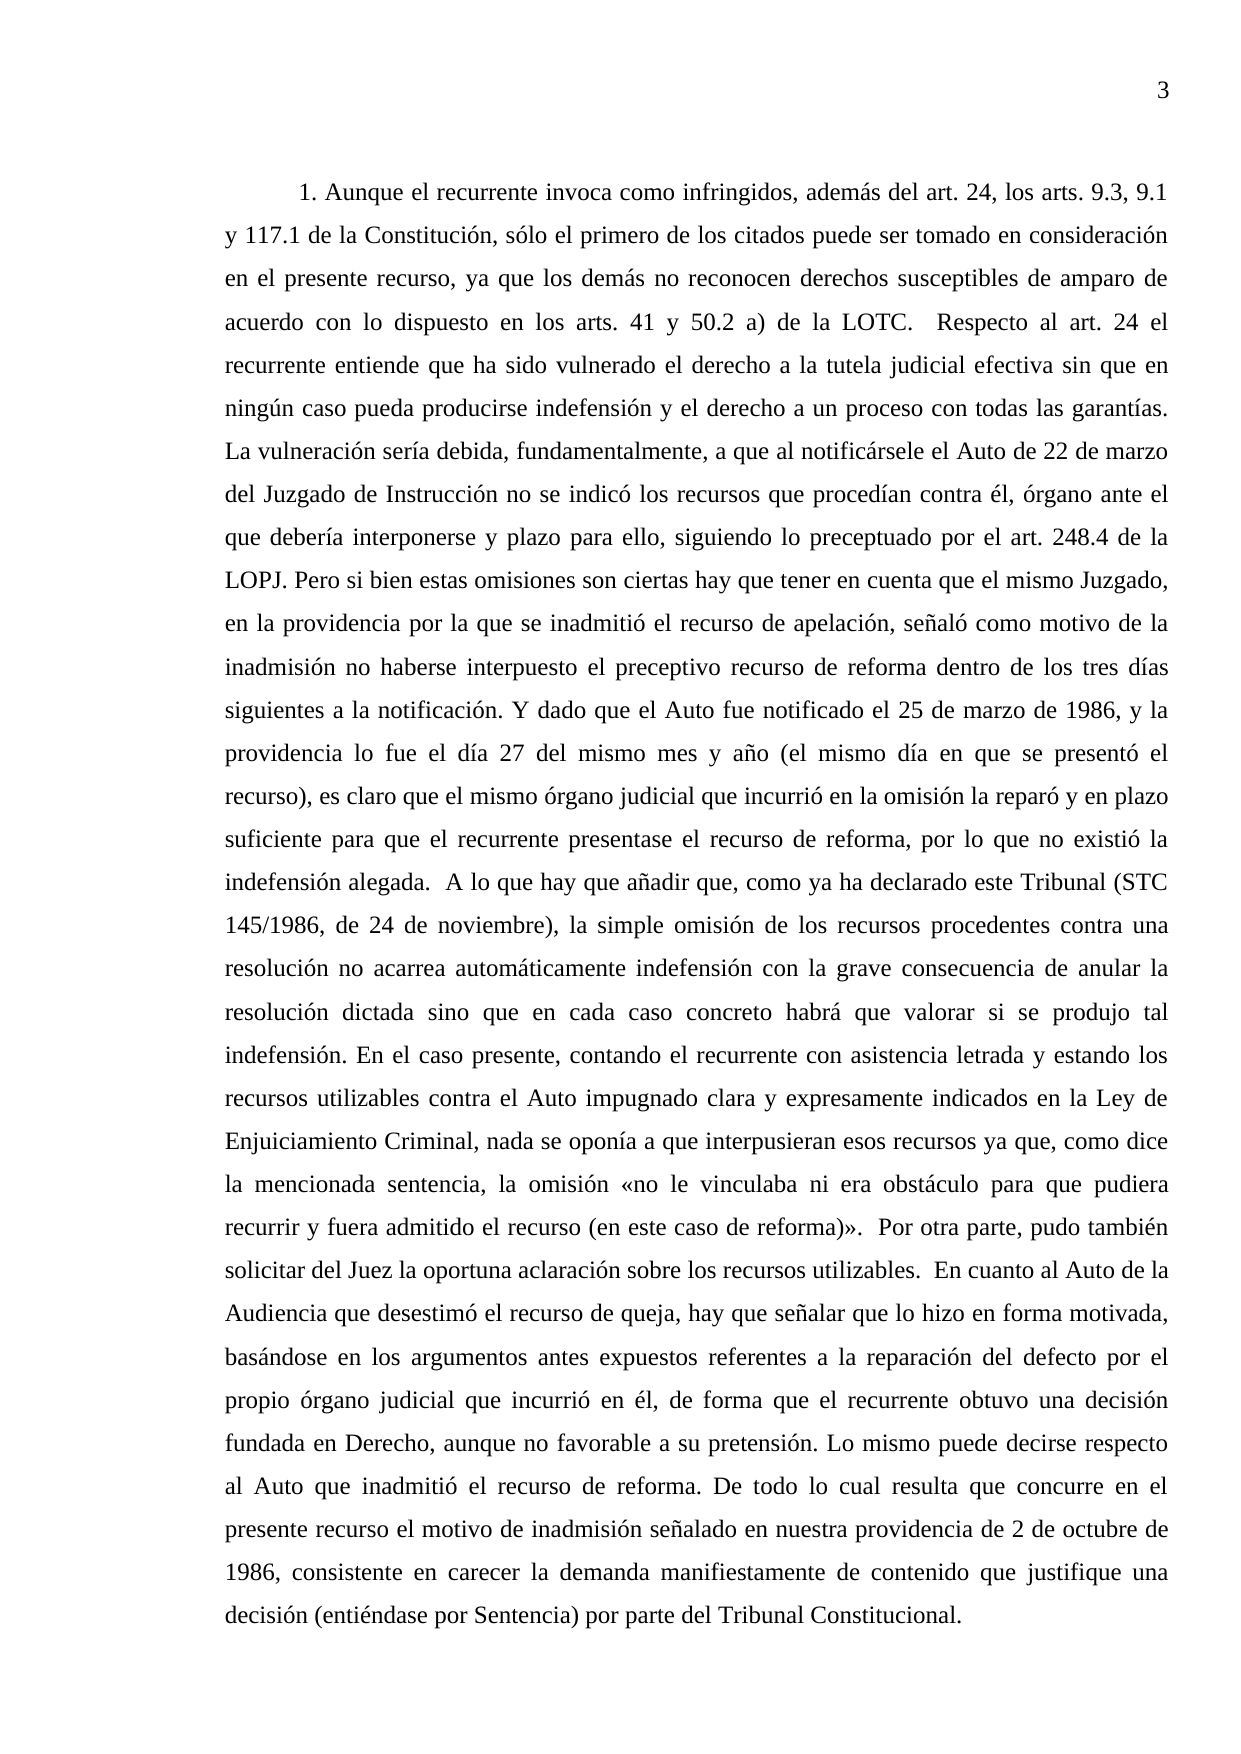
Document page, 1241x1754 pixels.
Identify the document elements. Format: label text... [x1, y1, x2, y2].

text 1. Aunque el recurrente invoca como infringidos, además del art. 24, los arts. 9.3, 9.1 y 117.1 de la Constitución, sólo el primero de los citados puede ser tomado en consideración en el presente recurso, ya que los demás no reconocen derechos susceptibles de amparo de acuerdo con lo dispuesto en los arts. 41 y 50.2 a) de la LOTC. Respecto al art. 24 el recurrente entiende que ha sido vulnerado el derecho a la tutela judicial efectiva sin que en ningún caso pueda producirse indefensión y el derecho a un proceso con todas las garantías. La vulneración sería debida, fundamentalmente, a que al notificársele el Auto de 22 de marzo del Juzgado de Instrucción no se indicó los recursos que procedían contra él, órgano ante el que debería interponerse y plazo para ello, siguiendo lo preceptuado por el art. 248.4 de la LOPJ. Pero si bien estas omisiones son ciertas hay que tener en cuenta que el mismo Juzgado, en la providencia por la que se inadmitió el recurso de apelación, señaló como motivo de la inadmisión no haberse interpuesto el preceptivo recurso de reforma dentro de los tres días siguientes a la notificación. Y dado que el Auto fue notificado el 25 de marzo de 1986, y la providencia lo fue el día 27 del mismo mes y año (el mismo día en que se presentó el recurso), es claro que el mismo órgano judicial que incurrió en la omisión la reparó y en plazo suficiente para que el recurrente presentase el recurso de reforma, por lo que no existió la indefensión alegada. A lo que hay que añadir que, como ya ha declarado este Tribunal (STC 145/1986, de 24 de noviembre), la simple omisión de los recursos procedentes contra una resolución no acarrea automáticamente indefensión con la grave consecuencia de anular la resolución dictada sino que en cada caso concreto habrá que valorar si se produjo tal indefensión. En el caso presente, contando el recurrente con asistencia letrada y estando los recursos utilizables contra el Auto impugnado clara y expresamente indicados en la Ley de Enjuiciamiento Criminal, nada se oponía a que interpusieran esos recursos ya que, como dice la mencionada sentencia, la omisión «no le vinculaba ni era obstáculo para que pudiera recurrir y fuera admitido el recurso (en este caso de reforma)». Por otra parte, pudo también solicitar del Juez la oportuna aclaración sobre los recursos utilizables. En cuanto al Auto de la Audiencia que desestimó el recurso de queja, hay que señalar que lo hizo en forma motivada, basándose en los argumentos antes expuestos referentes a la reparación del defecto por el propio órgano judicial que incurrió en él, de forma que el recurrente obtuvo una decisión fundada en Derecho, aunque no favorable a su pretensión. Lo mismo puede decirse respecto al Auto que inadmitió el recurso de reforma. De todo lo cual resulta que concurre en el presente recurso el motivo de inadmisión señalado en nuestra providencia de 2 de octubre de 1986, consistente en carecer la demanda manifiestamente de contenido que justifique una decisión (entiéndase por Sentencia) por parte del Tribunal Constitucional. [224, 177, 1169, 1629]
